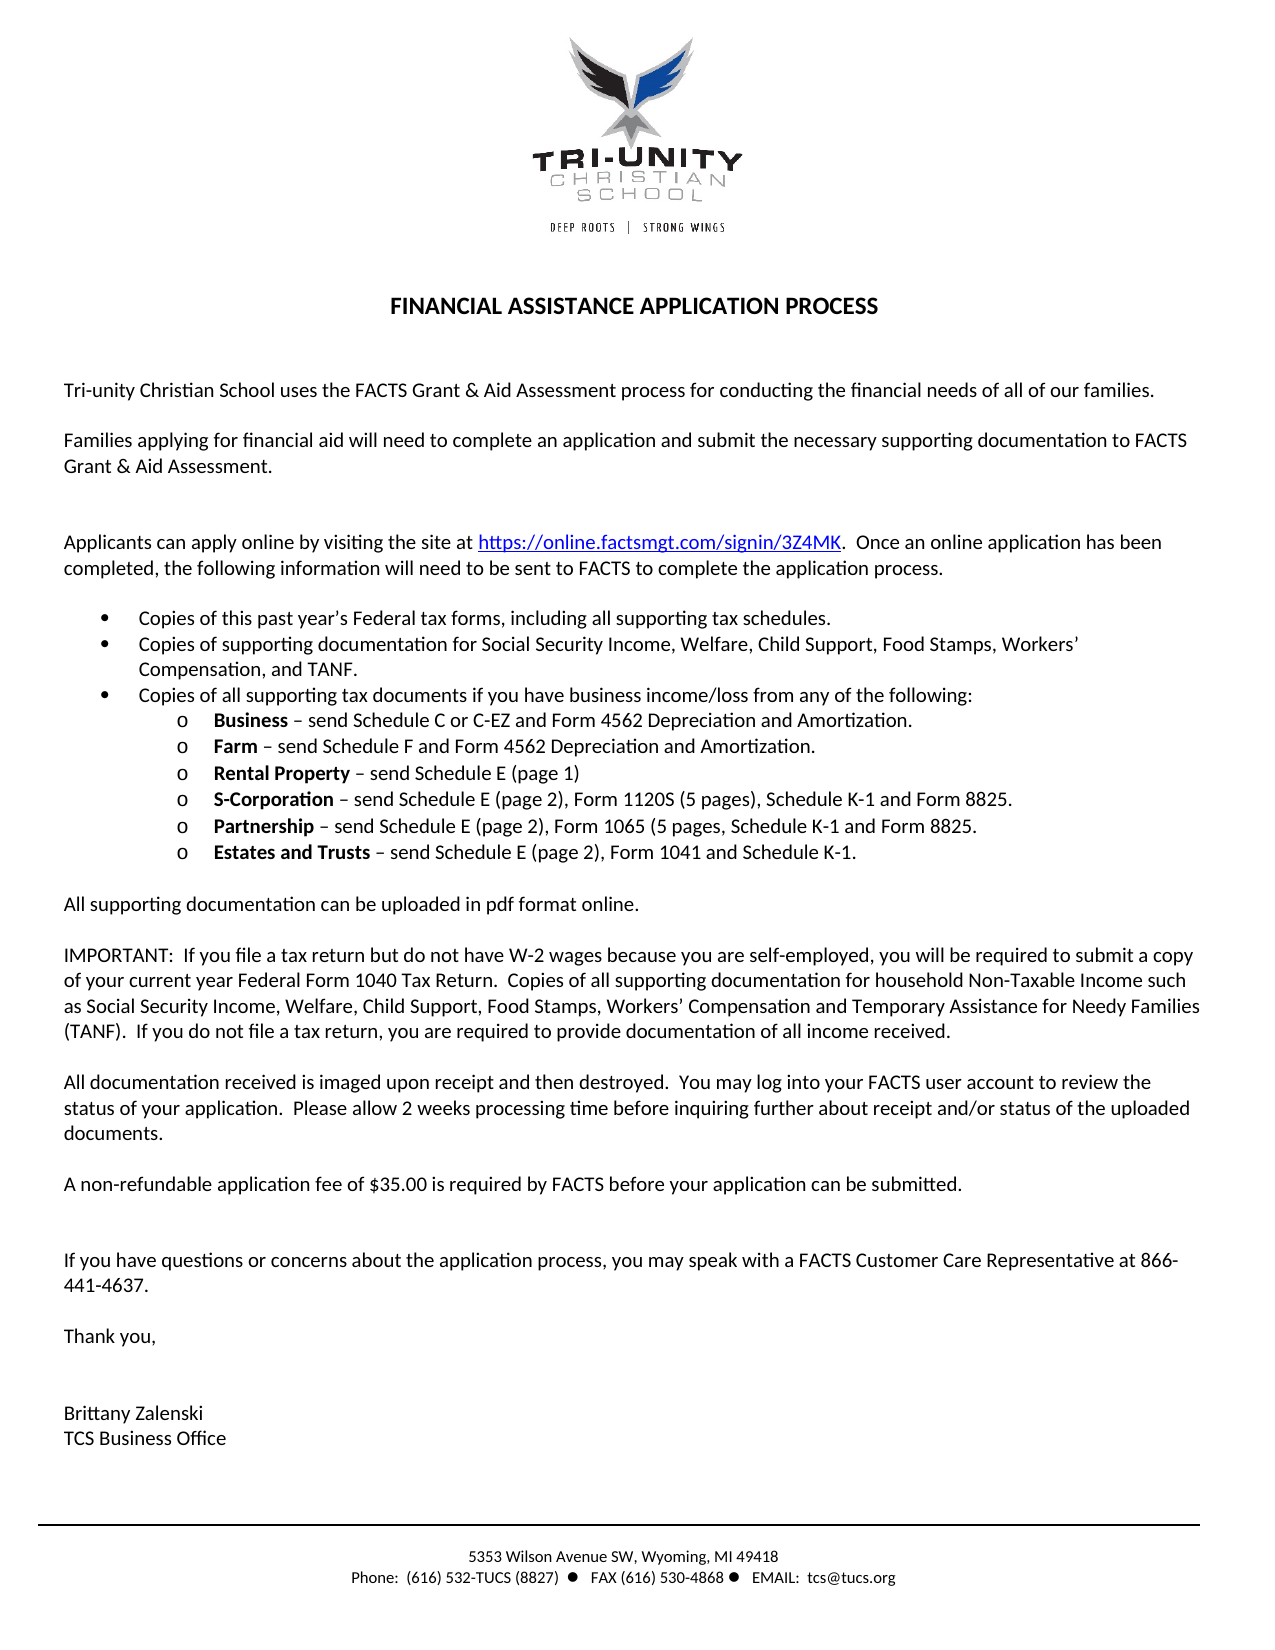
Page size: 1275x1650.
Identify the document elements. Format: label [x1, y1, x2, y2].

picture [532, 37, 743, 234]
